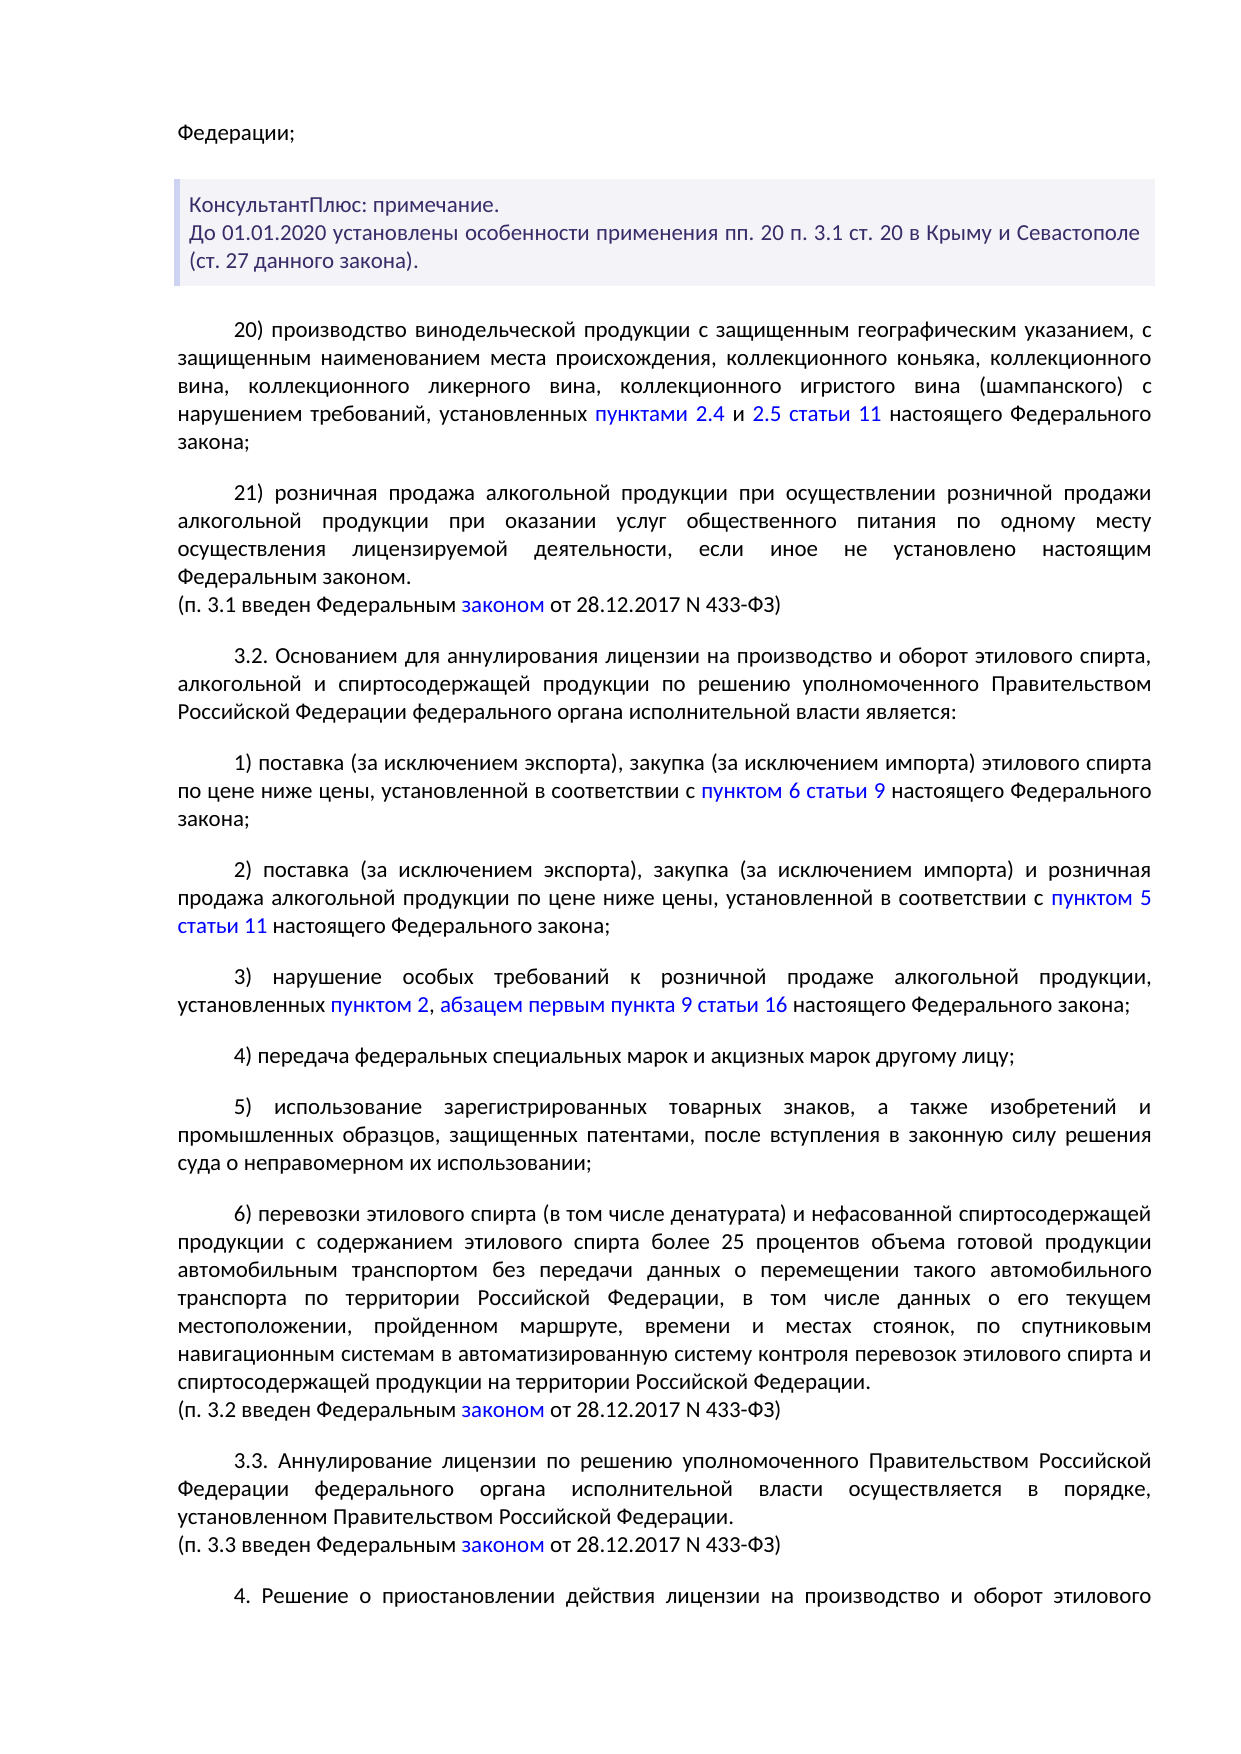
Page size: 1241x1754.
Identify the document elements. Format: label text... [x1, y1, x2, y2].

text 3) нарушение особых требований к розничной продаже алкогольной продукции, установленных пунктом 2, абзацем первым пункта 9 статьи 16 настоящего Федерального закона; [177, 962, 1152, 1018]
text 21) розничная продажа алкогольной продукции при осуществлении розничной продажи алкогольной продукции при оказании услуг общественного питания по одному месту осуществления лицензируемой деятельности, если иное не установлено настоящим Федеральным законом. [177, 478, 1152, 590]
text 4) передача федеральных специальных марок и акцизных марок другому лицу; [177, 1041, 1152, 1069]
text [177, 118, 1152, 146]
text (п. 3.3 введен Федеральным законом от 28.12.2017 N 433-ФЗ) [177, 1530, 1152, 1558]
text 20) производство винодельческой продукции с защищенным географическим указанием, с защищенным наименованием места происхождения, коллекционного коньяка, коллекционного вина, коллекционного ликерного вина, коллекционного игристого вина (шампанского) с нарушением требований, установленных пунктами 2.4 и 2.5 статьи 11 настоящего Федерального закона; [177, 315, 1152, 455]
text 3.2. Основанием для аннулирования лицензии на производство и оборот этилового спирта, алкогольной и спиртосодержащей продукции по решению уполномоченного Правительством Российской Федерации федерального органа исполнительной власти является: [177, 641, 1152, 725]
text (п. 3.1 введен Федеральным законом от 28.12.2017 N 433-ФЗ) [177, 590, 1152, 618]
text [177, 1581, 1152, 1609]
text (п. 3.2 введен Федеральным законом от 28.12.2017 N 433-ФЗ) [177, 1395, 1152, 1423]
text 5) использование зарегистрированных товарных знаков, а также изобретений и промышленных образцов, защищенных патентами, после вступления в законную силу решения суда о неправомерном их использовании; [177, 1092, 1152, 1176]
text 3.3. Аннулирование лицензии по решению уполномоченного Правительством Российской Федерации федерального органа исполнительной власти осуществляется в порядке, установленном Правительством Российской Федерации. [177, 1446, 1152, 1530]
text 1) поставка (за исключением экспорта), закупка (за исключением импорта) этилового спирта по цене ниже цены, установленной в соответствии с пунктом 6 статьи 9 настоящего Федерального закона; [177, 748, 1152, 832]
text 2) поставка (за исключением экспорта), закупка (за исключением импорта) и розничная продажа алкогольной продукции по цене ниже цены, установленной в соответствии с пунктом 5 статьи 11 настоящего Федерального закона; [177, 855, 1152, 939]
table_header КонсультантПлюс: примечание. До 01.01.2020 установлены особенности применения пп. 20 п. 3.1 ст. 20 в Крыму и Севастополе (ст. 27 данного закона). [180, 179, 1149, 286]
text 6) перевозки этилового спирта (в том числе денатурата) и нефасованной спиртосодержащей продукции с содержанием этилового спирта более 25 процентов объема готовой продукции автомобильным транспортом без передачи данных о перемещении такого автомобильного транспорта по территории Российской Федерации, в том числе данных о его текущем местоположении, пройденном маршруте, времени и местах стоянок, по спутниковым навигационным системам в автоматизированную систему контроля перевозок этилового спирта и спиртосодержащей продукции на территории Российской Федерации. [177, 1199, 1152, 1395]
